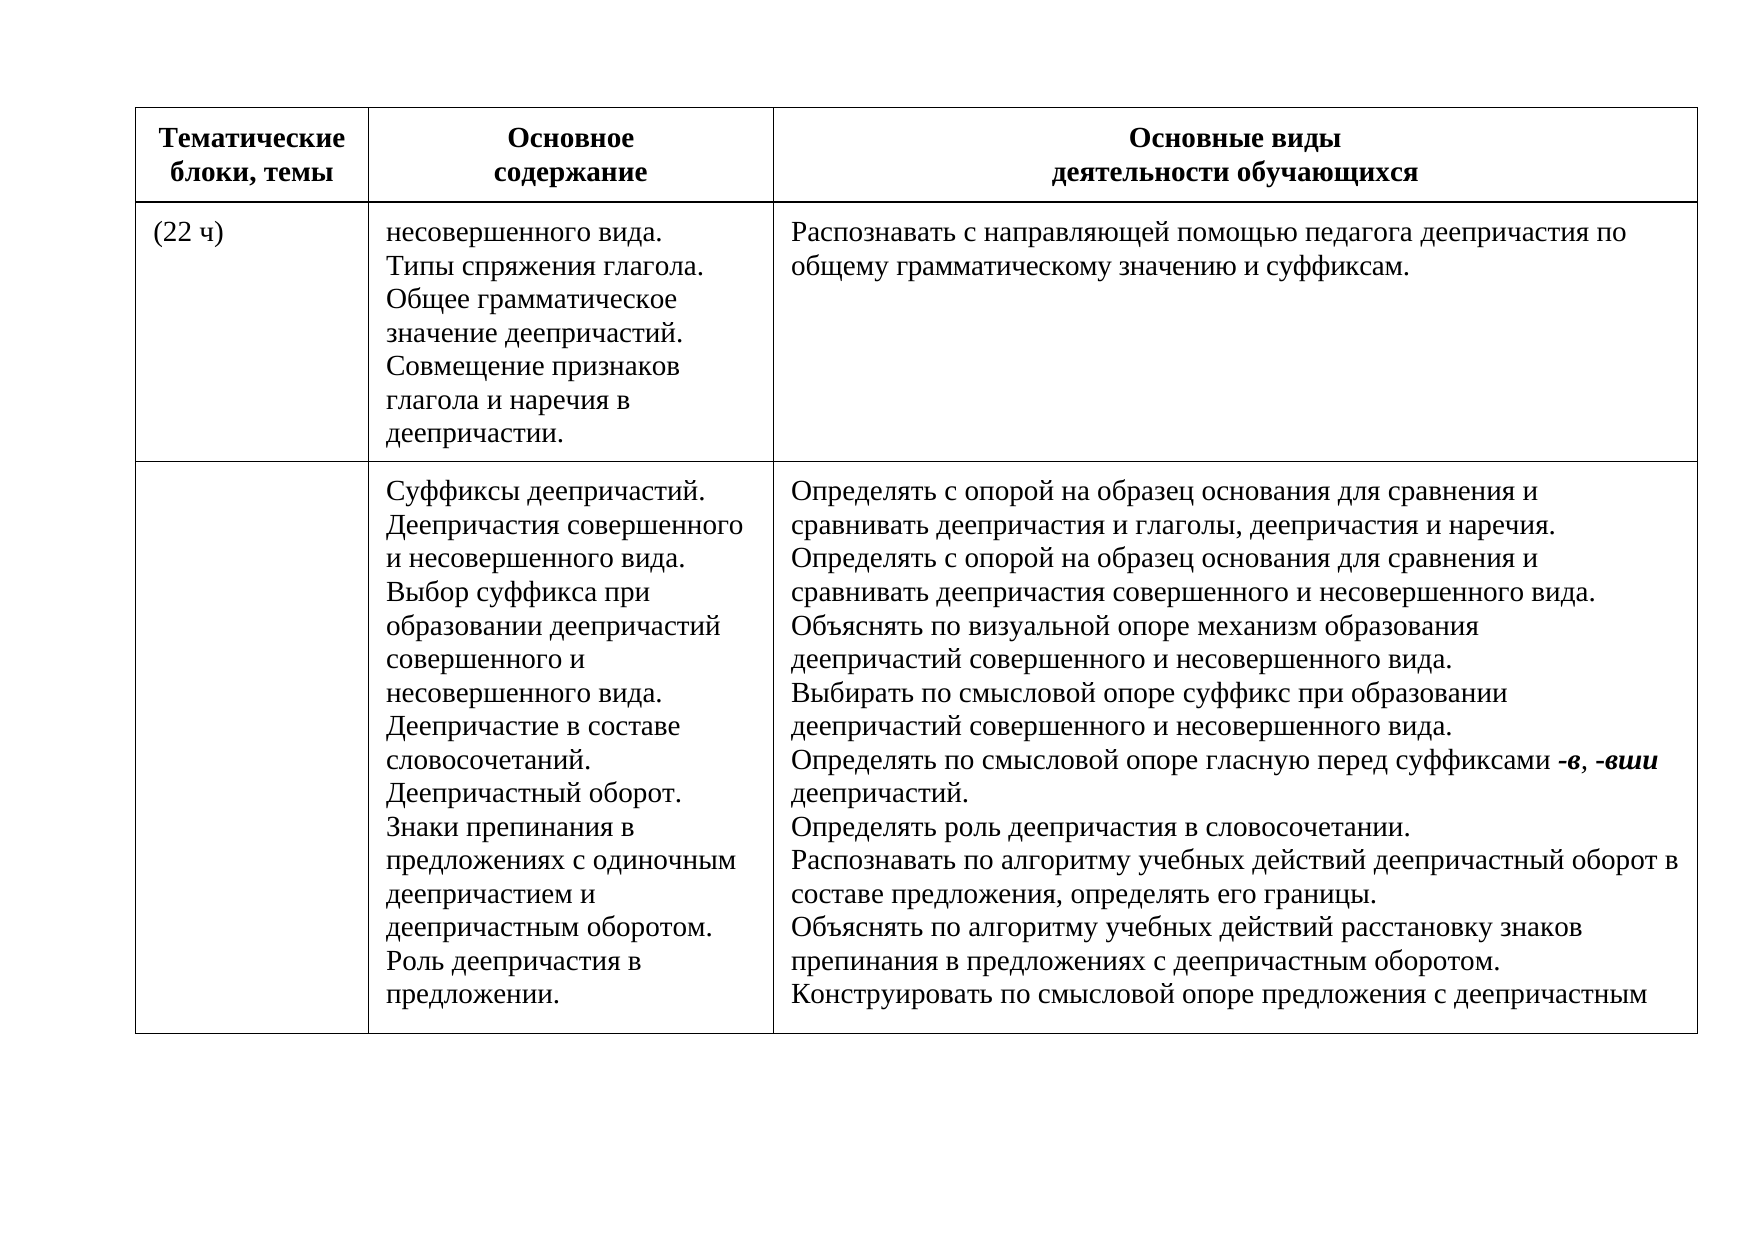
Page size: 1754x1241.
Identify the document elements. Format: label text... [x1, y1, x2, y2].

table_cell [136, 203, 368, 461]
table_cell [774, 203, 1697, 461]
table_cell [136, 462, 368, 1032]
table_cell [774, 462, 1697, 1032]
table_header Основные виды деятельности обучающихся [774, 108, 1697, 201]
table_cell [369, 203, 773, 461]
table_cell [369, 462, 773, 1032]
table_header Тематические блоки, темы [136, 108, 368, 201]
table_header Основное содержание [369, 108, 773, 201]
